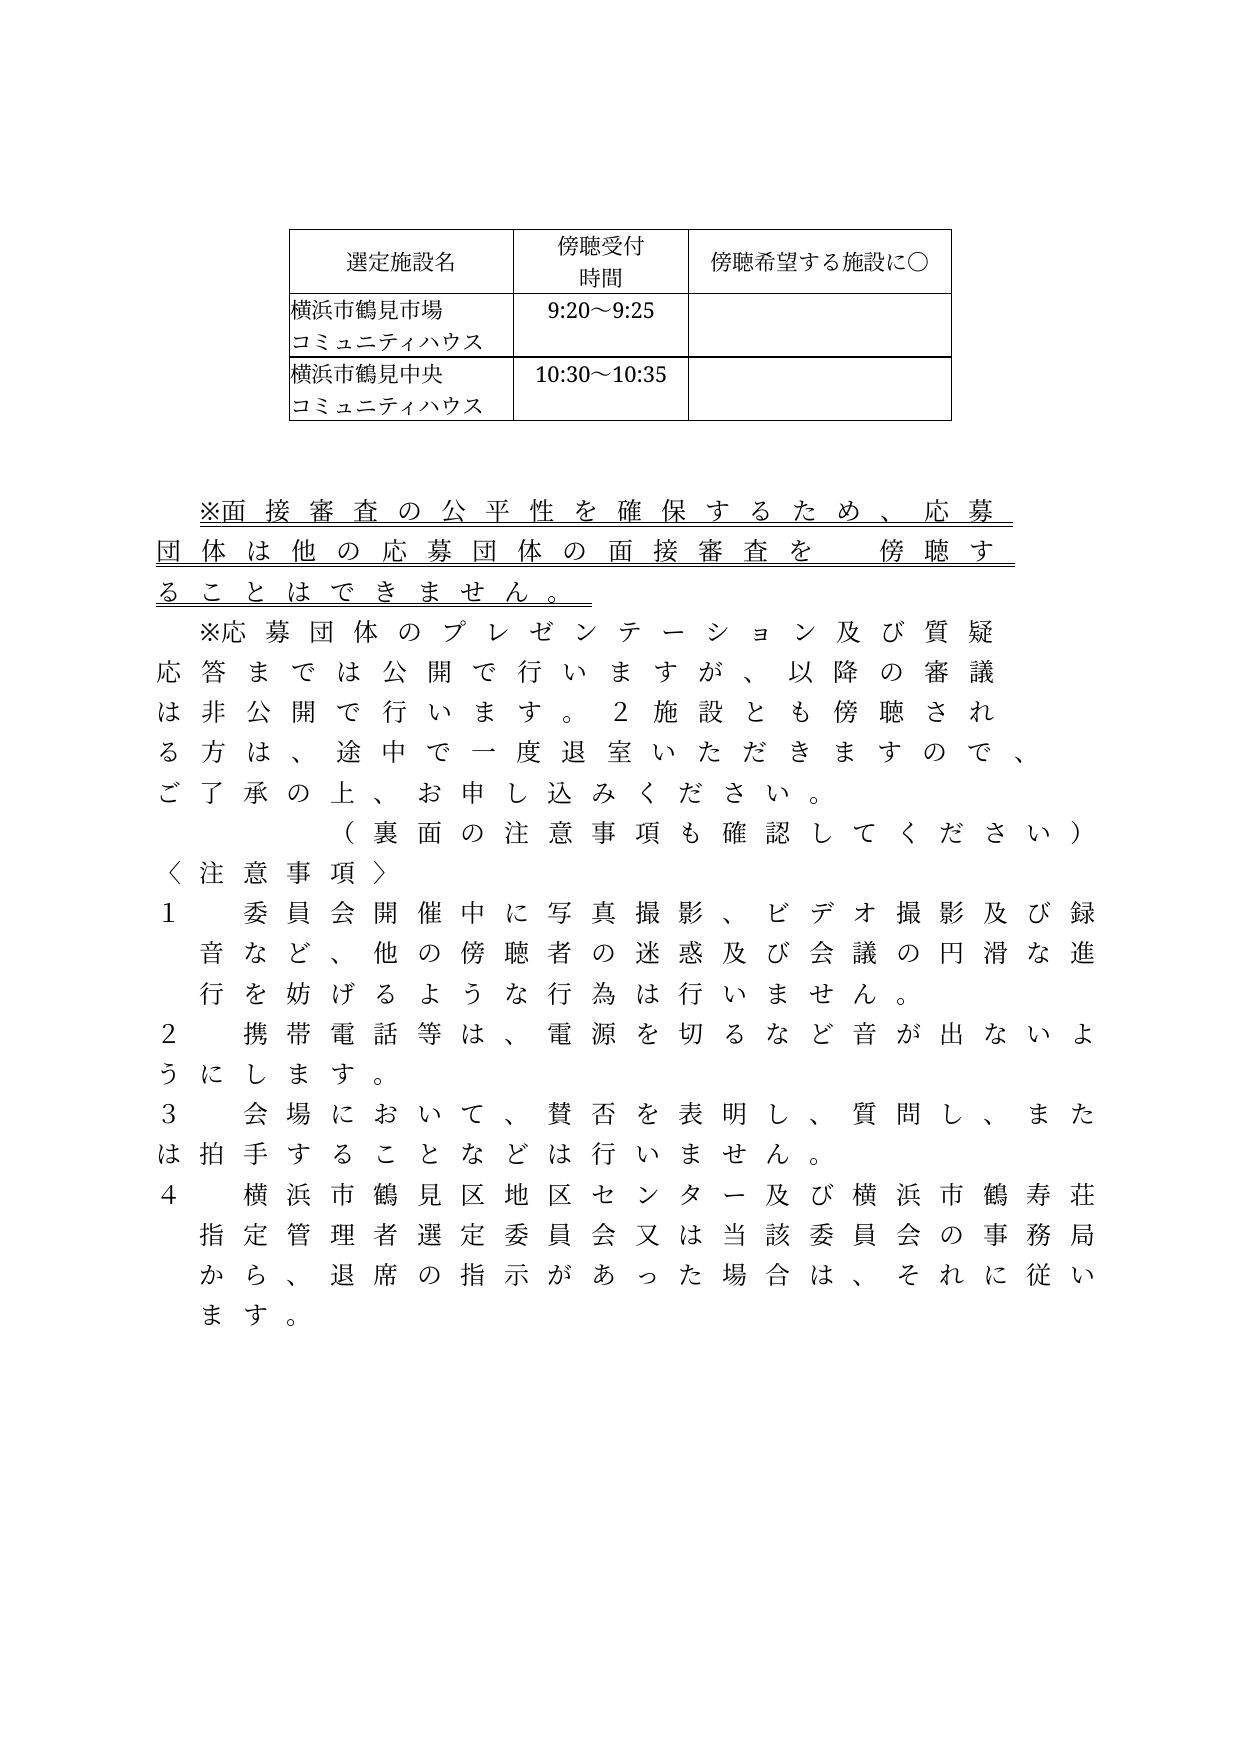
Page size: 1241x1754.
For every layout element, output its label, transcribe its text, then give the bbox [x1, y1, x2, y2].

text 〈注意事項〉 [156, 852, 1114, 892]
text ※面接審査の公平性を確保するため、応募団体は他の応募団体の面接審査を 傍聴することはできません。 [156, 567, 1014, 610]
text ４ 横浜市鶴見区地区センター及び横浜市鶴寿荘指定管理者選定委員会又は当該委員会の事務局から、退席の指示があった場合は、それに従います。 [156, 1173, 1114, 1334]
text ３ 会場において、賛否を表明し、質問し、または拍手することなどは行いません。 [156, 1093, 1114, 1173]
table_header 傍聴希望する施設に〇 [689, 230, 951, 292]
table_header 傍聴受付 時間 [514, 230, 688, 292]
text （裏面の注意事項も確認してください） [156, 811, 1114, 852]
text １ 委員会開催中に写真撮影、ビデオ撮影及び録音など、他の傍聴者の迷惑及び会議の円滑な進行を妨げるような行為は行いません。 [156, 892, 1114, 1012]
table_cell 9:20～9:25 [514, 294, 688, 356]
text ※応募団体のプレゼンテーション及び質疑応答までは公開で行いますが、以降の審議は非公開で行います。２施設とも傍聴される方は、途中で一度退室いただきますので、ご了承の上、お申し込みください。 [156, 610, 1014, 811]
table_cell 横浜市鶴見中央 コミュニティハウス [290, 358, 513, 420]
table_cell 10:30～10:35 [514, 358, 688, 420]
text ※面接審査の公平性を確保するため、応募団体は他の応募団体の面接審査を 傍聴することはできません。 [156, 490, 1014, 563]
table_cell 横浜市鶴見市場 コミュニティハウス [290, 294, 513, 356]
table_cell [689, 358, 951, 420]
table_header 選定施設名 [290, 230, 513, 292]
table_cell [689, 294, 951, 356]
text ２ 携帯電話等は、電源を切るなど音が出ないようにします。 [156, 1012, 1114, 1093]
